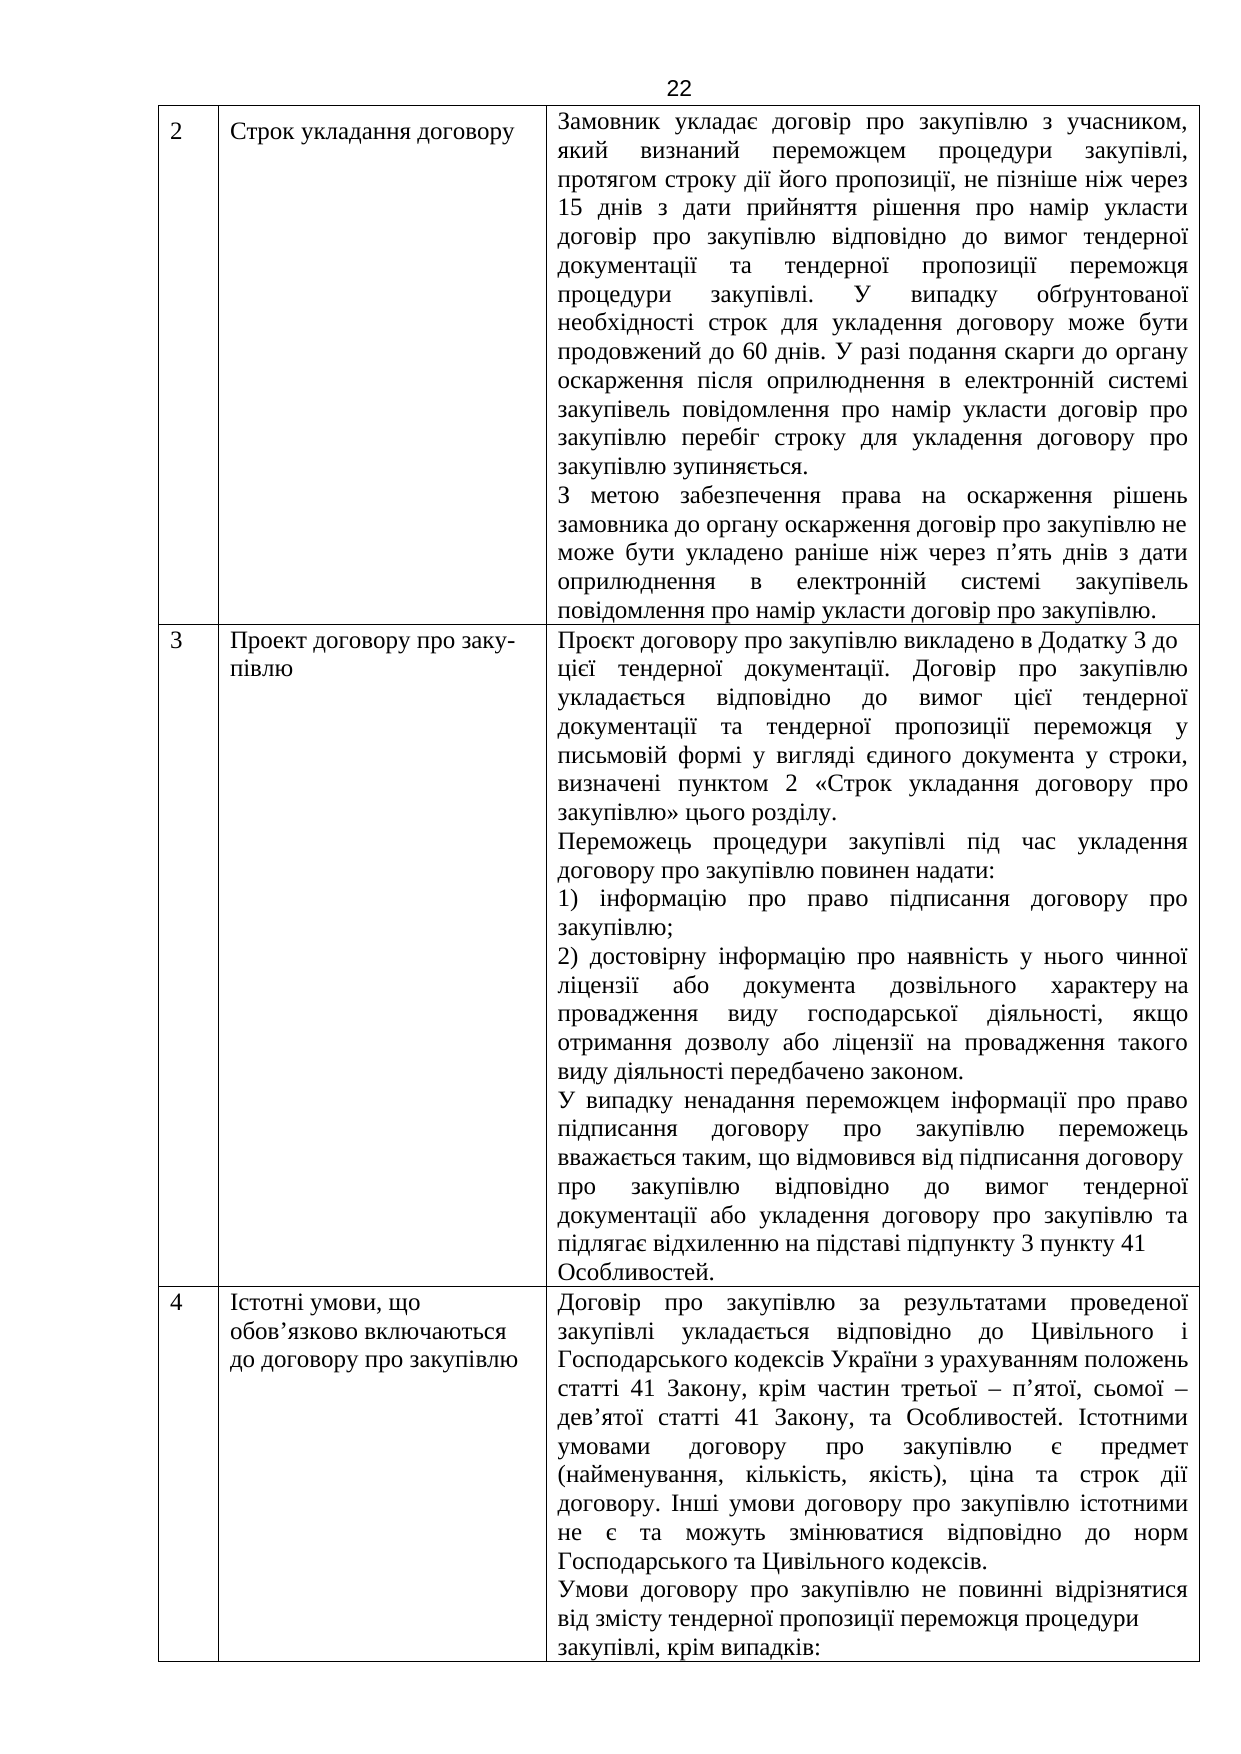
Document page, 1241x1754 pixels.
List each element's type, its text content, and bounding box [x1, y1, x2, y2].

table_cell 3 [159, 625, 218, 1286]
table_cell Проект договору про заку-півлю [219, 625, 546, 1286]
table_cell Строк укладання договору [219, 106, 546, 624]
table_cell 4 [159, 1287, 218, 1661]
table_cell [219, 1287, 546, 1661]
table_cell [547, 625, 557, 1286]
table_cell 2 [159, 106, 218, 624]
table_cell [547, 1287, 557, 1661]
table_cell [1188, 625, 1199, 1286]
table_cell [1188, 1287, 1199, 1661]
table_cell Замовник укладає договір про закупівлю з учасником, який визнаний переможцем процедури закупівлі, протягом строку дії його пропозиції, не пізніше ніж через 15 днів з дати прийняття рішення про намір укласти договір про закупівлю відповідно до вимог тендерної документації та тендерної пропозиції переможця процедури закупівлі. У випадку обґрунтованої необхідності строк для укладення договору може бути продовжений до 60 днів. У разі подання скарги до органу оскарження після оприлюднення в електронній системі закупівель повідомлення про намір укласти договір про закупівлю перебіг строку для укладення договору про закупівлю зупиняється. З метою забезпечення права на оскарження рішень замовника до органу оскарження договір про закупівлю не може бути укладено раніше ніж через п’ять днів з дати оприлюднення в електронній системі закупівель повідомлення про намір укласти договір про закупівлю. [547, 106, 1199, 624]
